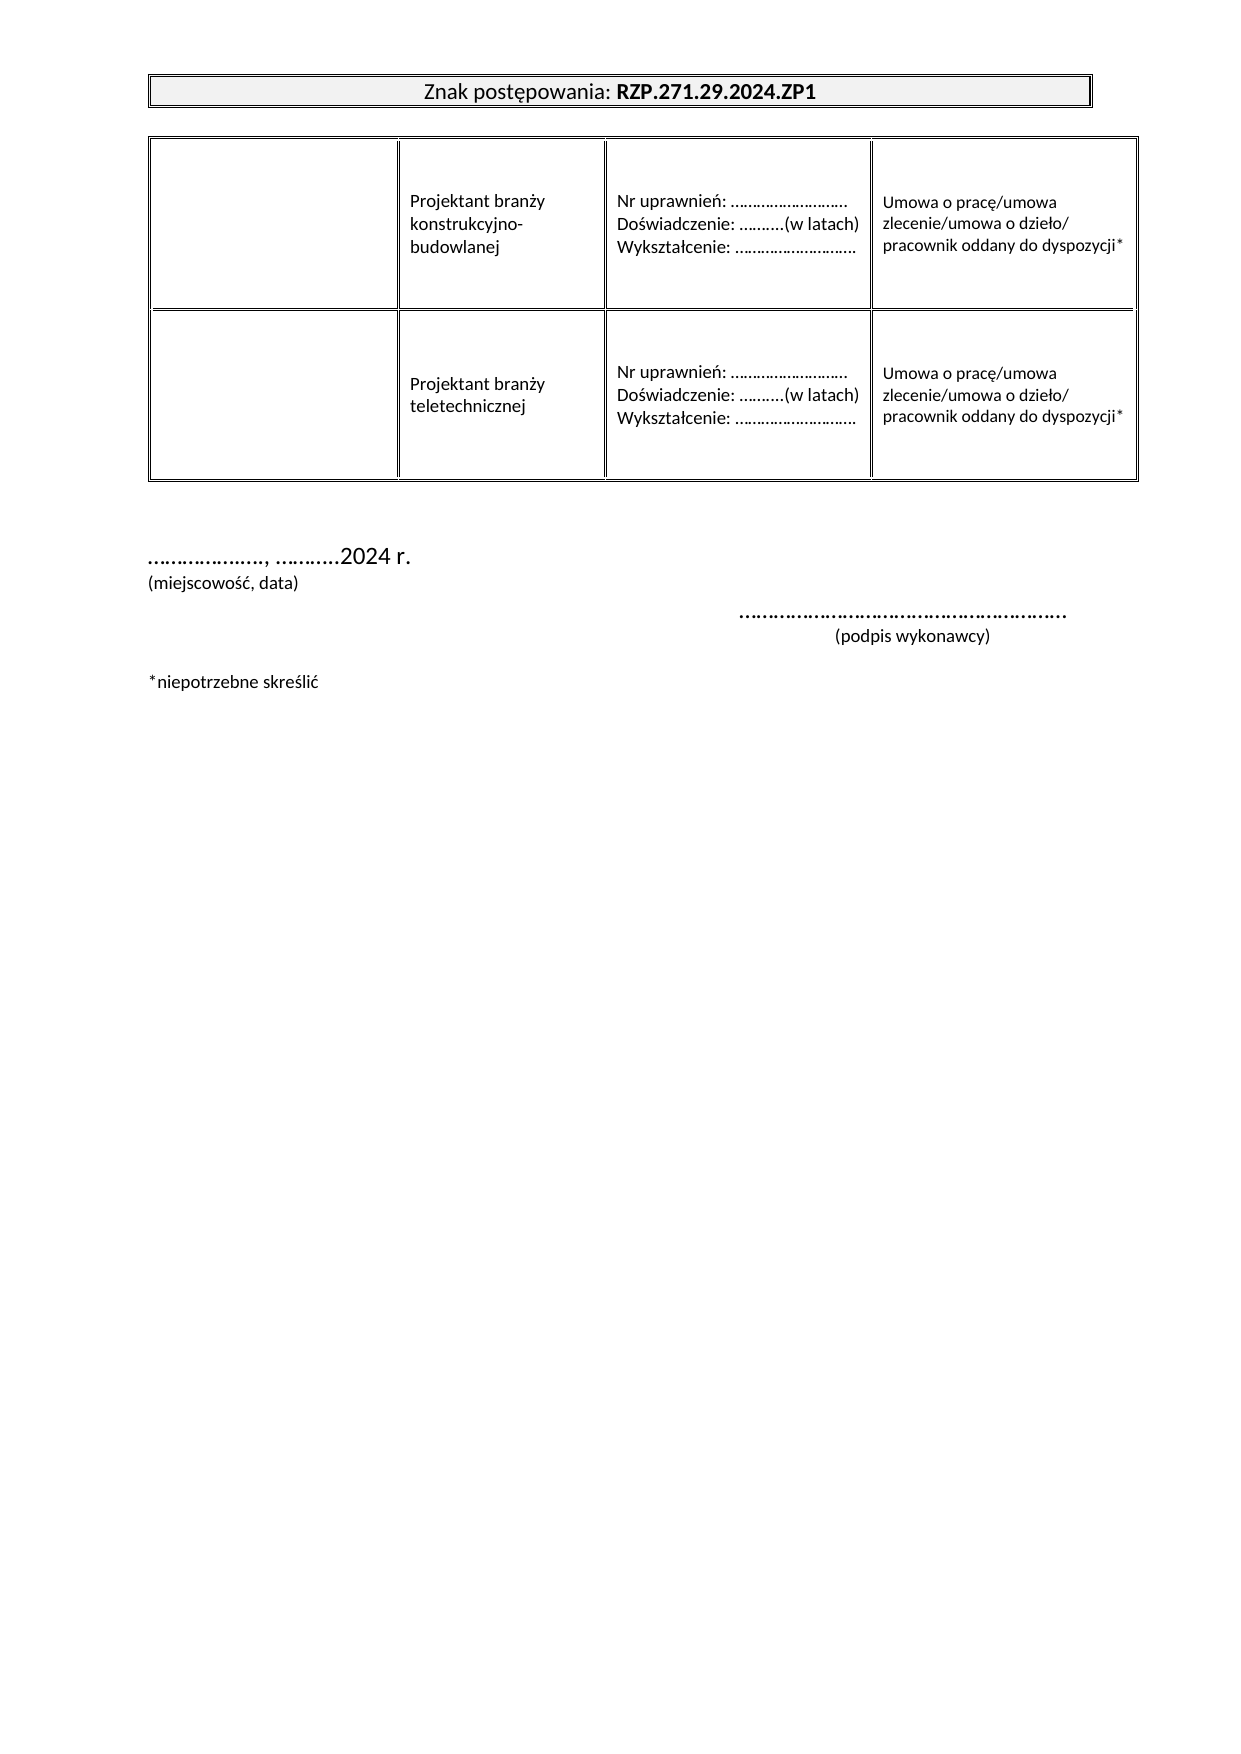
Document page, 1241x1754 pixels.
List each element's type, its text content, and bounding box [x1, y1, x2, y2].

text (podpis wykonawcy) [148, 624, 1092, 647]
text *niepotrzebne skreślić [148, 670, 1092, 693]
table_cell [151, 308, 399, 479]
table_cell Umowa o pracę/umowa zlecenie/umowa o dzieło/ pracownik oddany do dyspozycji* [871, 308, 1136, 479]
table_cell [606, 139, 871, 307]
table_cell Nr uprawnień: ……………………… Doświadczenie: ……....(w latach) Wykształcenie: ………………………. [606, 311, 871, 479]
table_cell Projektant branży teletechnicznej [399, 308, 606, 479]
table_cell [871, 139, 1136, 307]
list ………………………………………………… [739, 594, 1092, 624]
table_cell Projektant branży konstrukcyjno-budowlanej [399, 137, 606, 307]
list (miejscowość, data) [148, 571, 1092, 594]
list …………….…., ………..2024 r. [148, 541, 1092, 571]
table_cell [149, 137, 399, 307]
